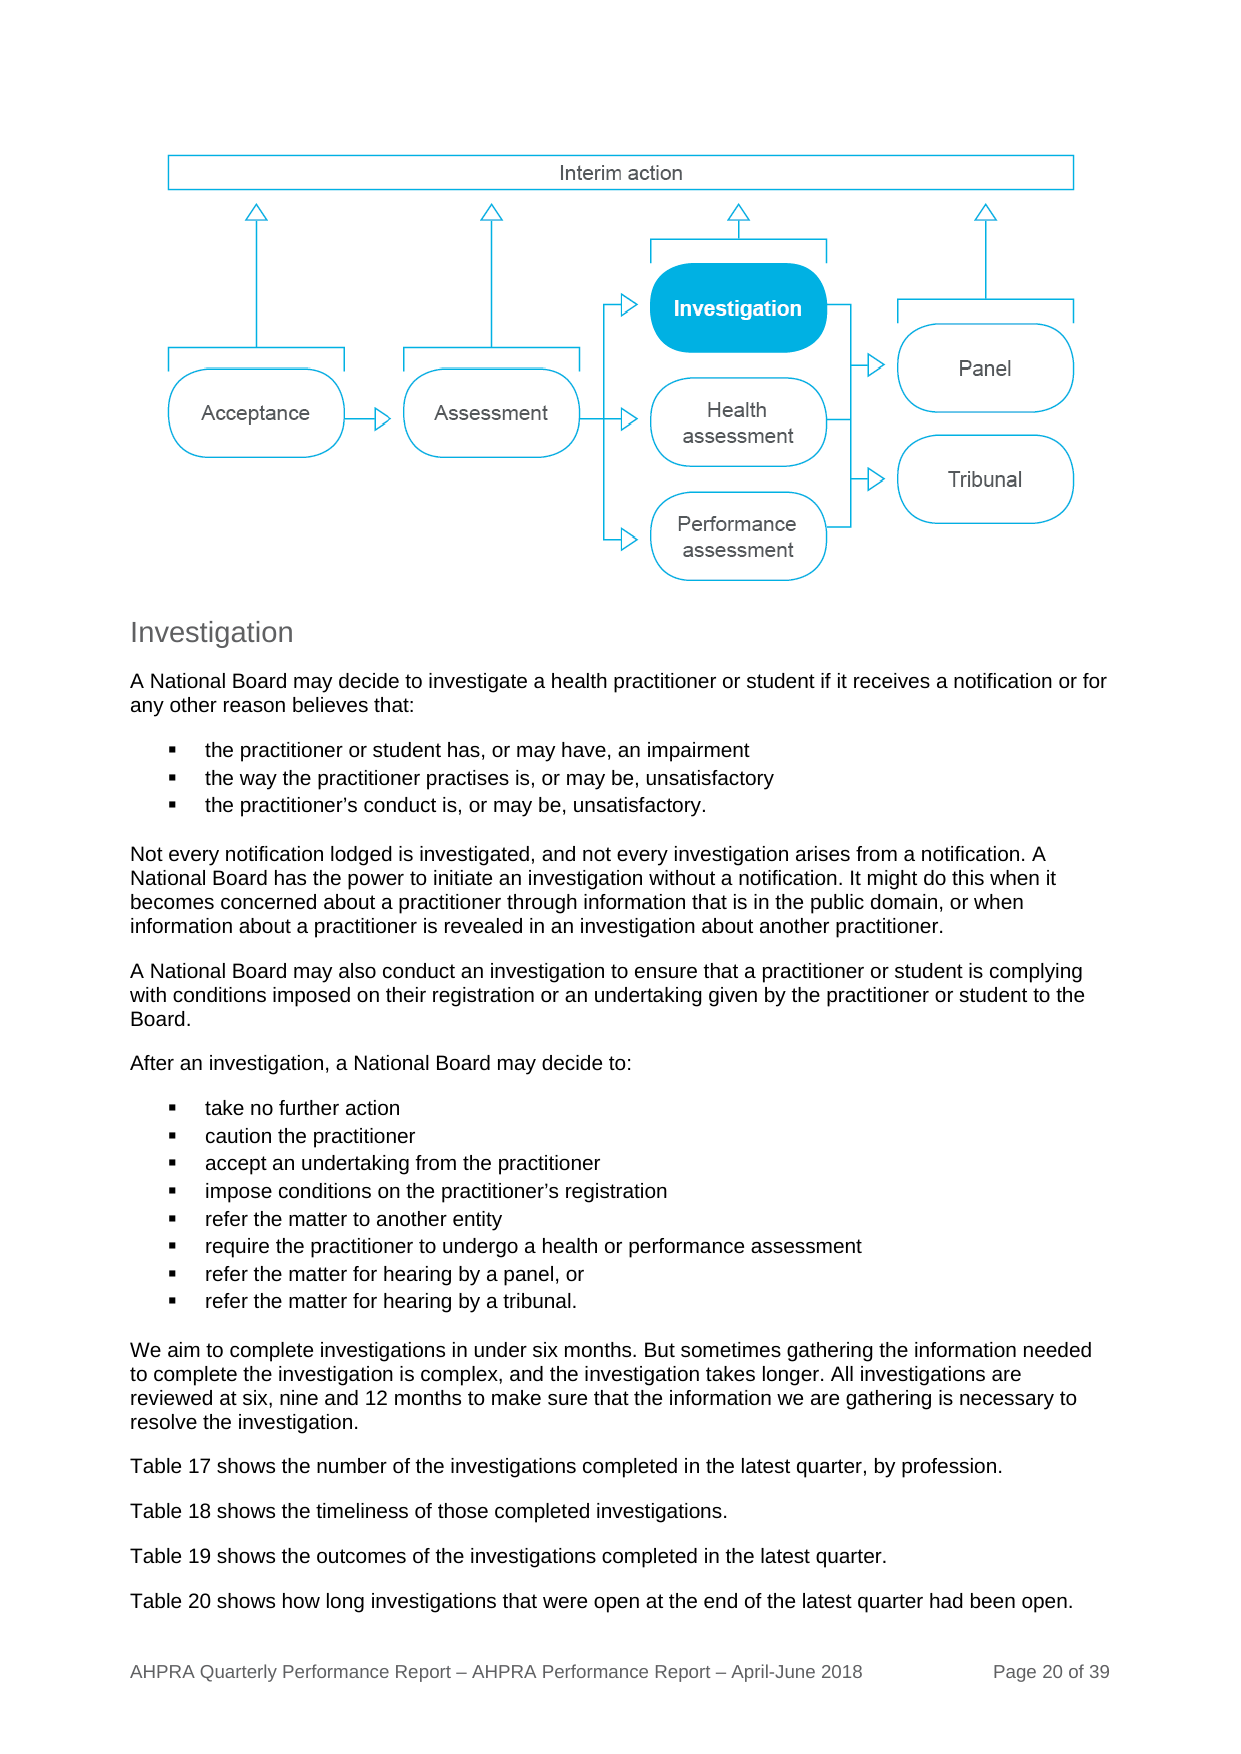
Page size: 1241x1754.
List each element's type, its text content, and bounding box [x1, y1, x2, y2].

list caution the practitioner [167, 1123, 1110, 1148]
list take no further action [167, 1096, 1110, 1120]
list the way the practitioner practises is, or may be, unsatisfactory [167, 766, 1110, 790]
list refer the matter for hearing by a tribunal. [167, 1289, 1110, 1313]
list accept an undertaking from the practitioner [167, 1151, 1110, 1175]
text Not every notification lodged is investigated, and not every investigation arises from a notification. A National Board has the power to initiate an investigation without a notification. It might do this when it becomes concerned about a practitioner through information that is in the public domain, or when information about a practitioner is revealed in an investigation about another practitioner. [130, 842, 1110, 938]
text A National Board may decide to investigate a health practitioner or student if it receives a notification or for any other reason believes that: [130, 669, 1110, 717]
text A National Board may also conduct an investigation to ensure that a practitioner or student is complying with conditions imposed on their registration or an undertaking given by the practitioner or student to the Board. [130, 958, 1110, 1030]
text We aim to complete investigations in under six months. But sometimes gathering the information needed to complete the investigation is complex, and the investigation takes longer. All investigations are reviewed at six, nine and 12 months to make sure that the information we are gathering is necessary to resolve the investigation. [130, 1338, 1110, 1433]
text Table 20 shows how long investigations that were open at the end of the latest quarter had been open. [130, 1589, 1110, 1613]
list impose conditions on the practitioner’s registration [167, 1179, 1110, 1203]
list refer the matter to another entity [167, 1206, 1110, 1230]
text After an investigation, a National Board may decide to: [130, 1051, 1110, 1075]
text Table 19 shows the outcomes of the investigations completed in the latest quarter. [130, 1544, 1110, 1568]
list the practitioner or student has, or may have, an impairment [167, 738, 1110, 762]
list the practitioner’s conduct is, or may be, unsatisfactory. [167, 793, 1110, 817]
list refer the matter for hearing by a panel, or [167, 1262, 1110, 1286]
text Table 17 shows the number of the investigations completed in the latest quarter, by profession. [130, 1454, 1110, 1478]
list require the practitioner to undergo a health or performance assessment [167, 1234, 1110, 1258]
list Investigation [130, 615, 1110, 648]
picture [156, 143, 1085, 594]
text Table 18 shows the timeliness of those completed investigations. [130, 1499, 1110, 1523]
